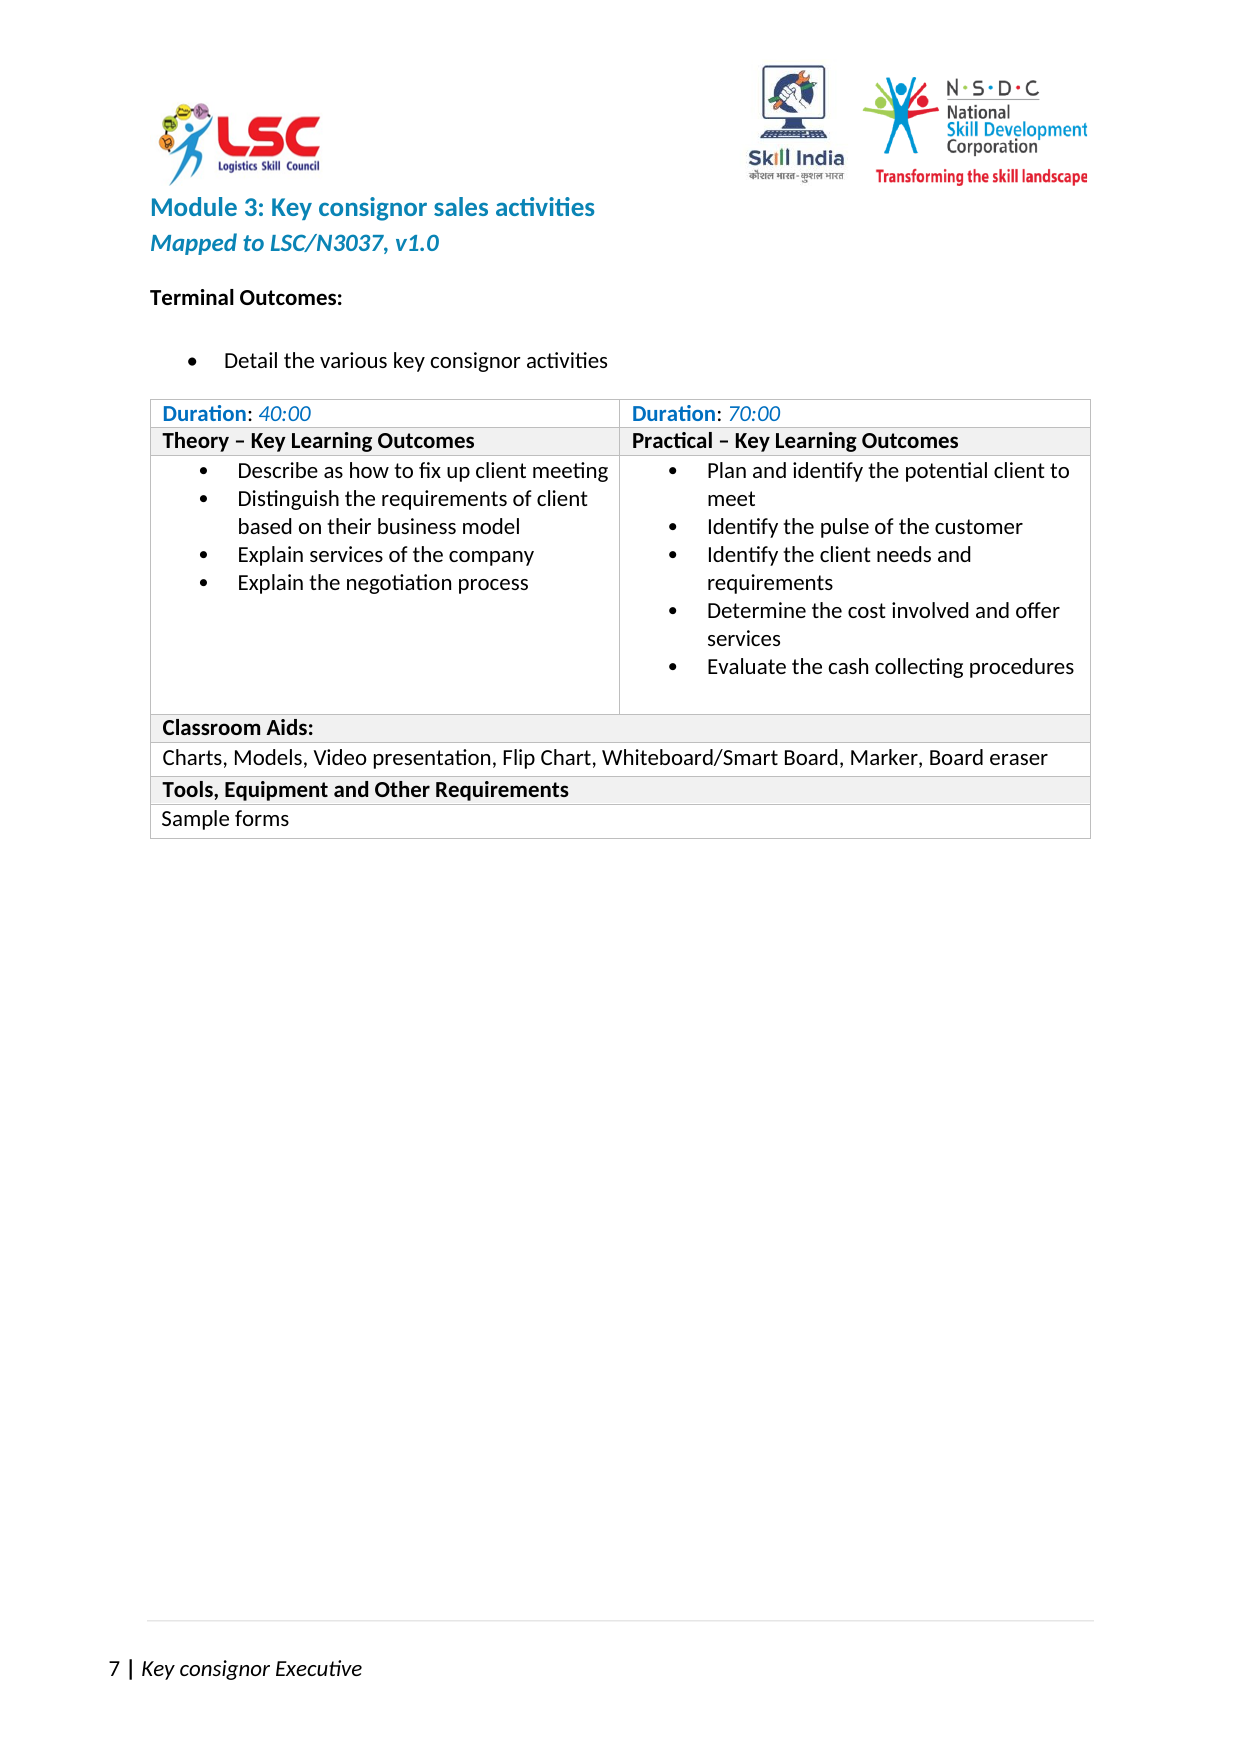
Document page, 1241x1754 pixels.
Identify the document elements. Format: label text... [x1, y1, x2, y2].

table_cell Plan and identify the potential client to meet Identify the pulse of the customer Identify the client needs and requirements Determine the cost involved and offer services Evaluate the cash collecting procedures [620, 456, 1090, 714]
picture [150, 92, 352, 186]
subtitle Terminal Outcomes: [150, 283, 1090, 311]
picture [896, 93, 907, 105]
table_header Duration: 70:00 [620, 400, 1090, 427]
table_cell Charts, Models, Video presentation, Flip Chart, Whiteboard/Smart Board, Marker, Board eraser [151, 743, 1090, 776]
table_cell Sample forms [151, 805, 1090, 837]
picture [890, 77, 912, 91]
table_cell Describe as how to fix up client meeting Distinguish the requirements of client based on their business model Explain services of the company Explain the negotiation process [151, 456, 619, 714]
table_header Duration: 40:00 [151, 400, 619, 427]
subtitle Module 3: Key consignor sales activities [150, 190, 1090, 223]
subtitle Mapped to LSC/N3037, v1.0 [150, 227, 1090, 258]
picture [862, 77, 1088, 186]
table_cell Tools, Equipment and Other Requirements [151, 777, 1090, 803]
table_cell Theory – Key Learning Outcomes [151, 428, 619, 455]
table_cell Practical – Key Learning Outcomes [620, 428, 1090, 455]
list Detail the various key consignor activities [186, 346, 1090, 374]
table_cell Classroom Aids: [151, 715, 1090, 742]
picture [739, 59, 849, 186]
